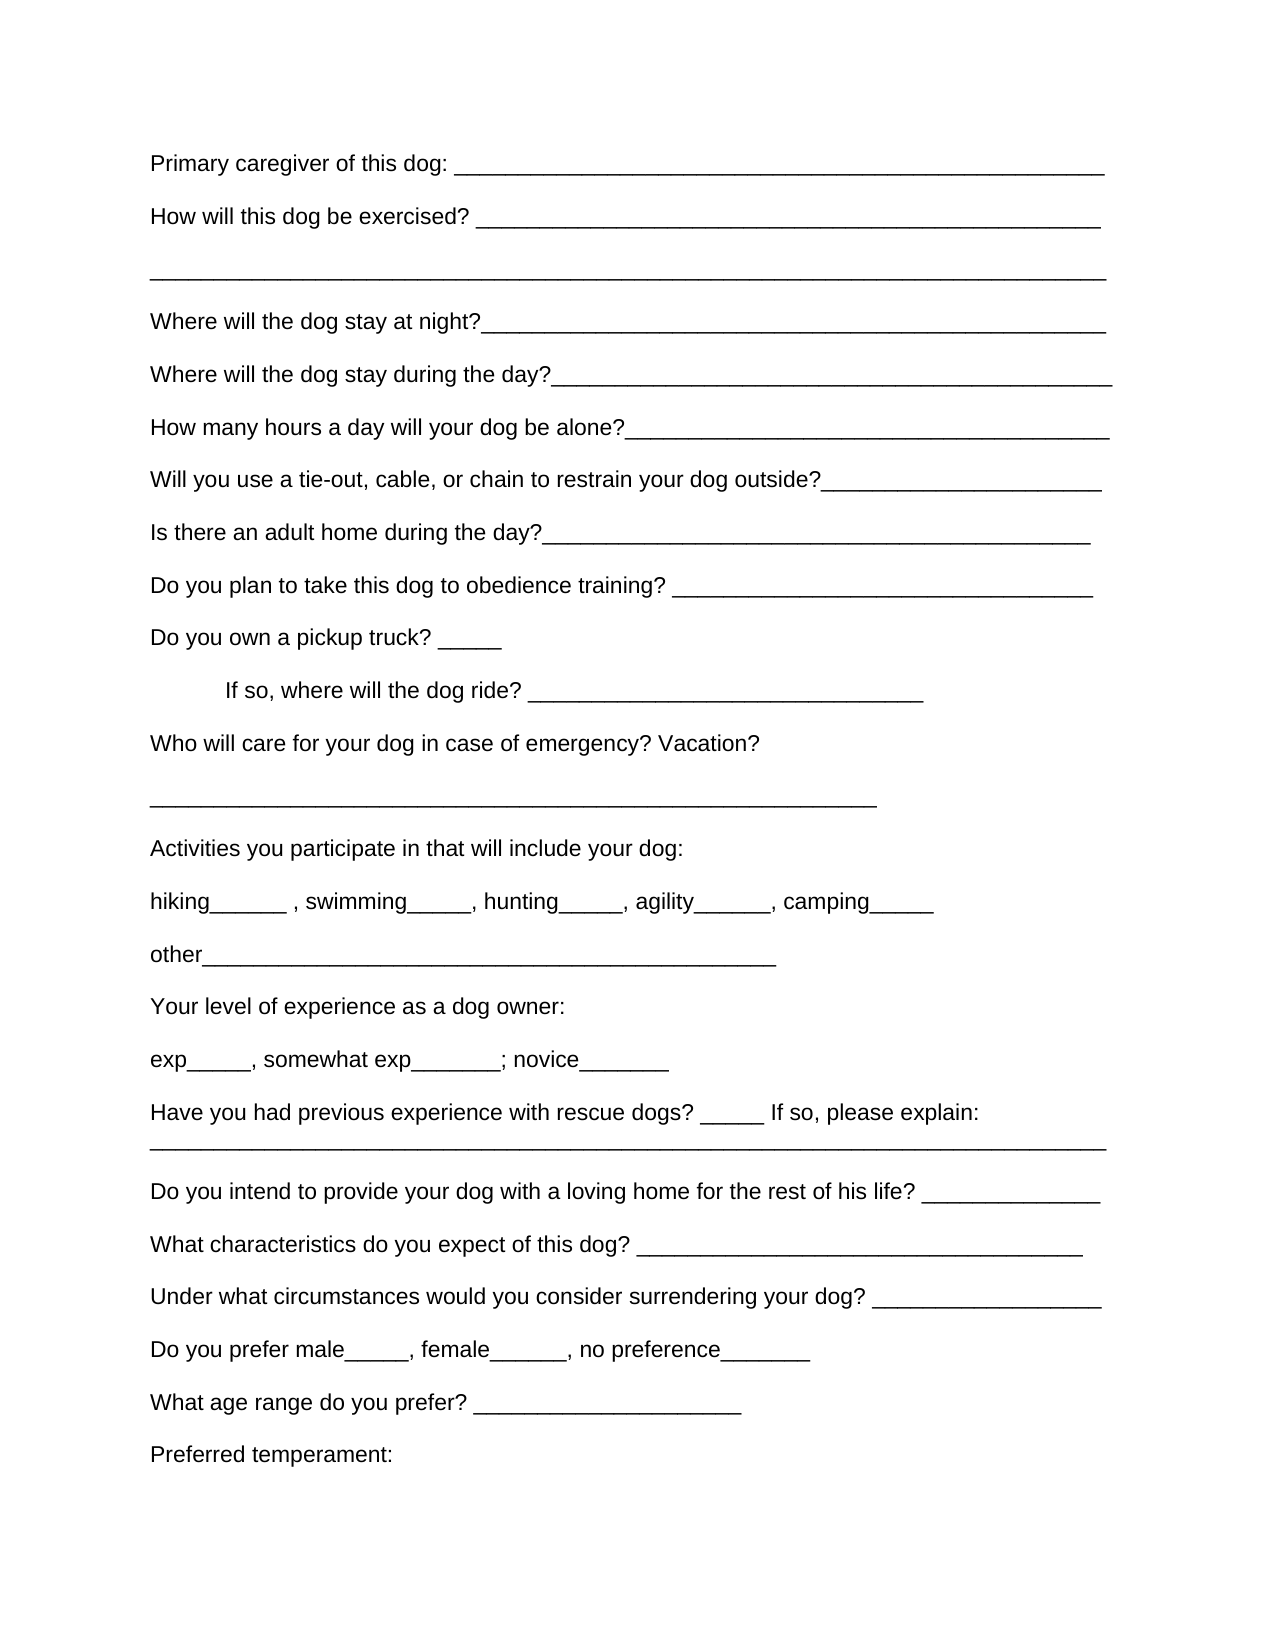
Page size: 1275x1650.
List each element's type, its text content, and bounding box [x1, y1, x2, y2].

text What characteristics do you expect of this dog? ___________________________________ [150, 1231, 1125, 1283]
text Primary caregiver of this dog: ___________________________________________________ How will this dog be exercised? _________________________________________________ [150, 150, 1125, 229]
text ___________________________________________________________________________ Where will the dog stay at night?_________________________________________________ Where will the dog stay during the day?____________________________________________ How many hours a day will your dog be alone?______________________________________ Will you use a tie-out, cable, or chain to restrain your dog outside?______________________ Is there an adult home during the day?___________________________________________ Do you plan to take this dog to obedience training? _________________________________ Do you own a pickup truck? _____ [150, 255, 1125, 651]
text ___________________________________________________________________________ [150, 1125, 1125, 1178]
text Do you intend to provide your dog with a loving home for the rest of his life? ______________ [150, 1178, 1125, 1231]
text Under what circumstances would you consider surrendering your dog? __________________ Do you prefer male_____, female______, no preference_______ What age range do you prefer? _____________________ Preferred temperament: [150, 1283, 1125, 1468]
text If so, where will the dog ride? _______________________________ Who will care for your dog in case of emergency? Vacation? _________________________________________________________ Activities you participate in that will include your dog: [150, 677, 1125, 862]
text hiking______ , swimming_____, hunting_____, agility______, camping_____ other_____________________________________________ Your level of experience as a dog owner: exp_____, somewhat exp_______; novice_______ Have you had previous experience with rescue dogs? _____ If so, please explain: [150, 888, 1125, 1125]
